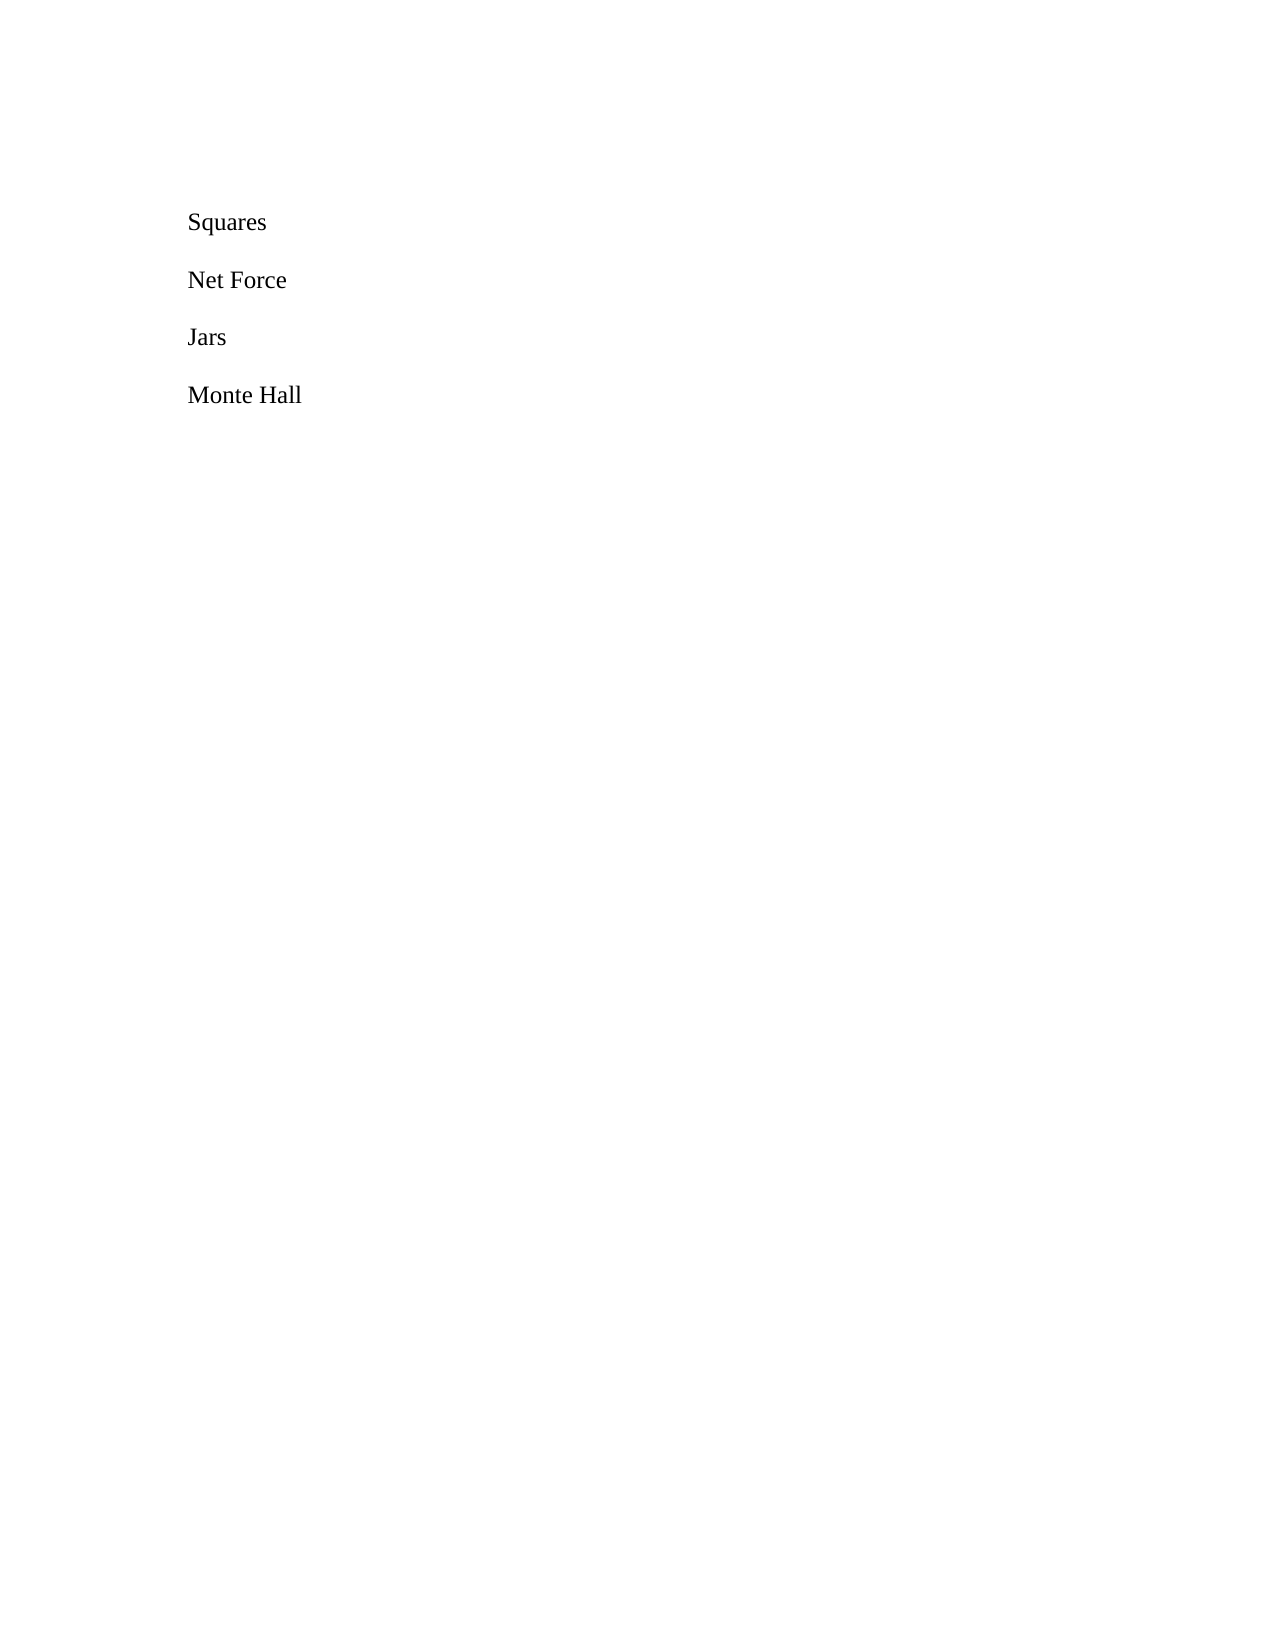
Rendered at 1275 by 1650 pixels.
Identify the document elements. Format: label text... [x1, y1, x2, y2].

text Squares [187, 207, 1097, 236]
text Monte Hall [187, 380, 1097, 409]
text Net Force [187, 265, 1097, 294]
text Jars [187, 322, 1097, 351]
